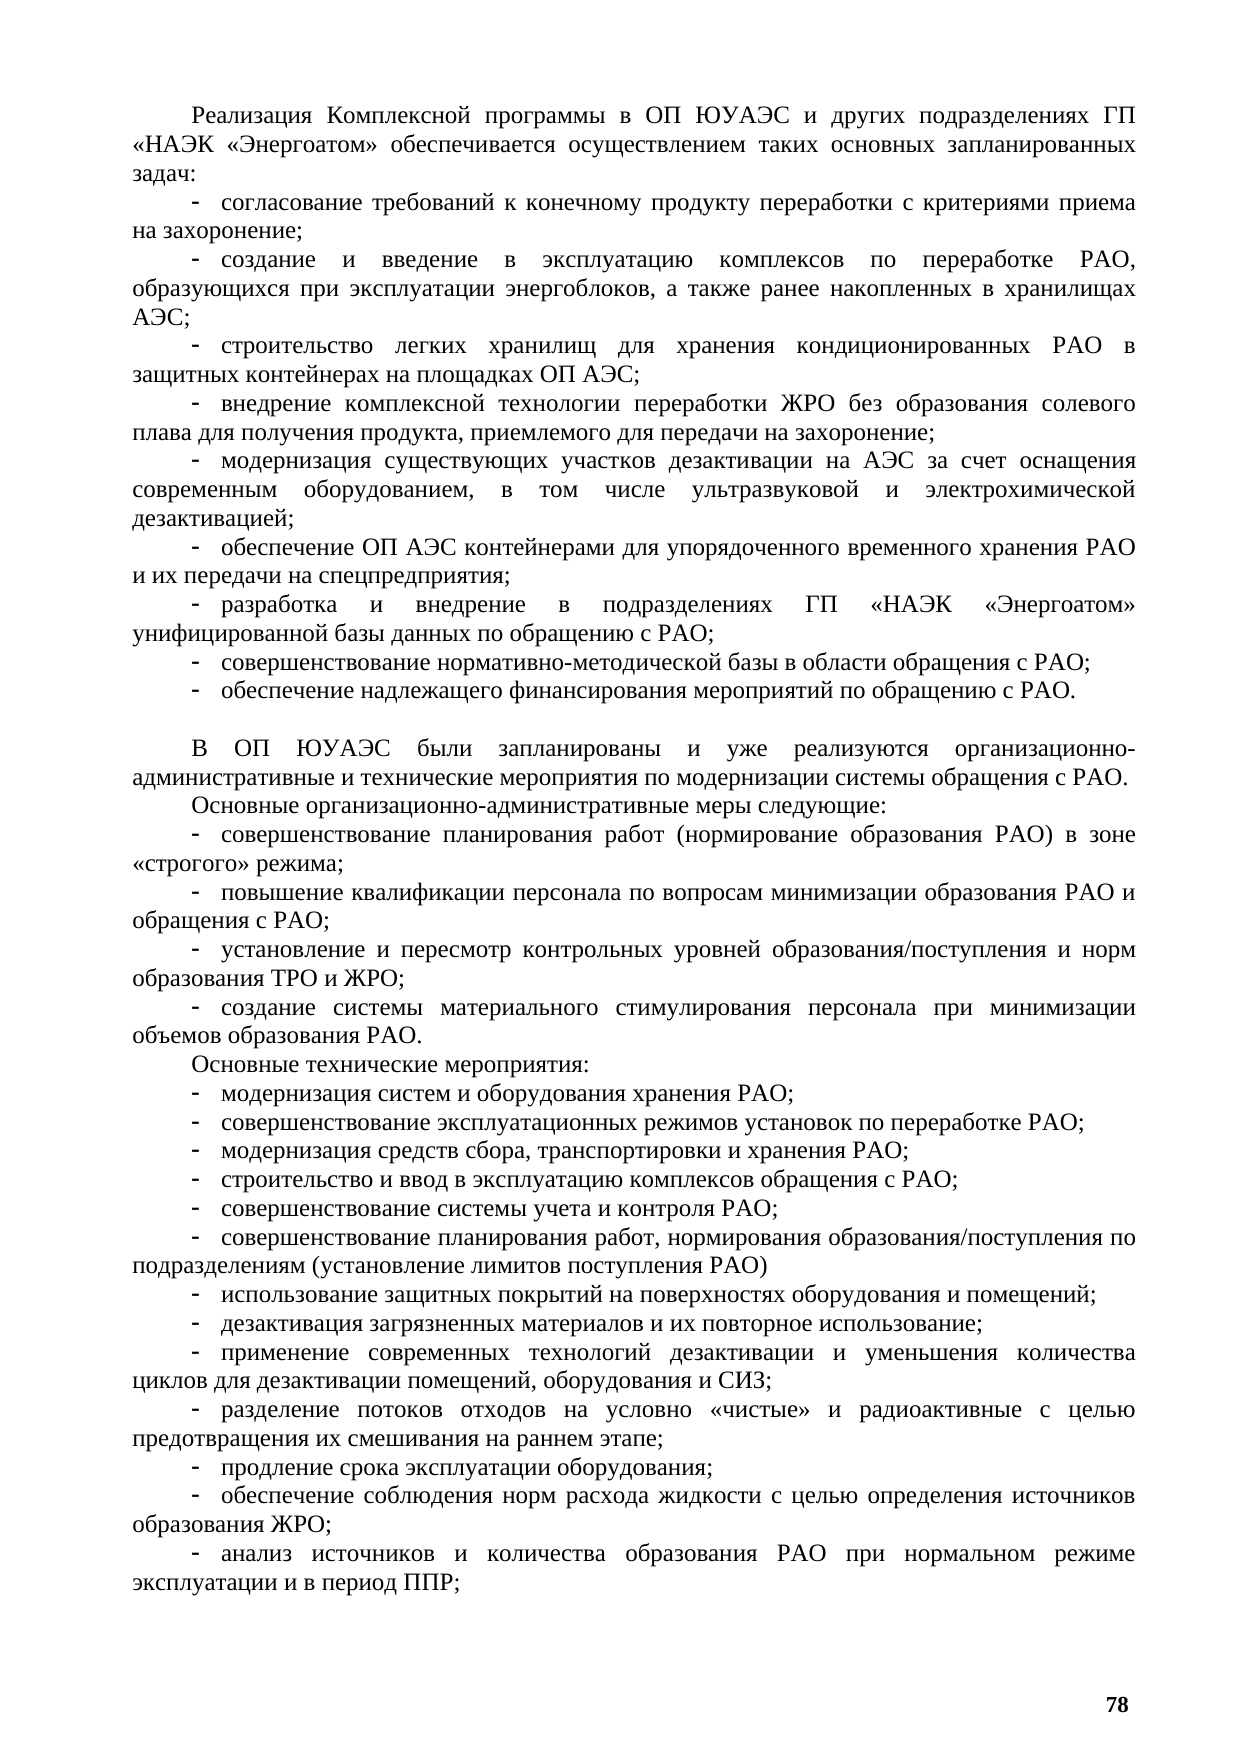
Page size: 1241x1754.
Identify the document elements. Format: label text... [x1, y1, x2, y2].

list продление срока эксплуатации оборудования; [132, 1452, 1137, 1480]
list анализ источников и количества образования РАО при нормальном режиме эксплуатации и в период ППР; [132, 1538, 1137, 1595]
list создание и введение в эксплуатацию комплексов по переработке РАО, образующихся при эксплуатации энергоблоков, а также ранее накопленных в хранилищах АЭС; [132, 244, 1137, 330]
list совершенствование эксплуатационных режимов установок по переработке РАО; [132, 1107, 1137, 1135]
list согласование требований к конечному продукту переработки с критериями приема на захоронение; [132, 187, 1137, 244]
list совершенствование планирования работ, нормирования образования/поступления по подразделениям (установление лимитов поступления РАО) [132, 1222, 1137, 1279]
list совершенствование планирования работ (нормирование образования РАО) в зоне «строгого» режима; [132, 819, 1137, 877]
list модернизация систем и оборудования хранения РАО; [132, 1078, 1137, 1107]
text Основные технические мероприятия: [132, 1049, 1137, 1078]
list строительство и ввод в эксплуатацию комплексов обращения с РАО; [132, 1164, 1137, 1193]
list создание системы материального стимулирования персонала при минимизации объемов образования РАО. [132, 992, 1137, 1049]
list повышение квалификации персонала по вопросам минимизации образования РАО и обращения с РАО; [132, 877, 1137, 934]
text Основные организационно-административные меры следующие: [132, 790, 1137, 819]
list внедрение комплексной технологии переработки ЖРО без образования солевого плава для получения продукта, приемлемого для передачи на захоронение; [132, 388, 1137, 445]
list использование защитных покрытий на поверхностях оборудования и помещений; [132, 1279, 1137, 1308]
list установление и пересмотр контрольных уровней образования/поступления и норм образования ТРО и ЖРО; [132, 934, 1137, 992]
list модернизация средств сбора, транспортировки и хранения РАО; [132, 1135, 1137, 1164]
text Реализация Комплексной программы в ОП ЮУАЭС и других подразделениях ГП «НАЭК «Энергоатом» обеспечивается осуществлением таких основных запланированных задач: [132, 100, 1137, 187]
list применение современных технологий дезактивации и уменьшения количества циклов для дезактивации помещений, оборудования и СИЗ; [132, 1337, 1137, 1394]
list строительство легких хранилищ для хранения кондиционированных РАО в защитных контейнерах на площадках ОП АЭС; [132, 330, 1137, 388]
list обеспечение надлежащего финансирования мероприятий по обращению с РАО. [132, 675, 1137, 704]
list модернизация существующих участков дезактивации на АЭС за счет оснащения современным оборудованием, в том числе ультразвуковой и электрохимической дезактивацией; [132, 445, 1137, 532]
list дезактивация загрязненных материалов и их повторное использование; [132, 1308, 1137, 1337]
list совершенствование нормативно-методической базы в области обращения с РАО; [132, 647, 1137, 675]
list обеспечение соблюдения норм расхода жидкости с целью определения источников образования ЖРО; [132, 1480, 1137, 1538]
text В ОП ЮУАЭС были запланированы и уже реализуются организационно-административные и технические мероприятия по модернизации системы обращения с РАО. [132, 733, 1137, 790]
list обеспечение ОП АЭС контейнерами для упорядоченного временного хранения РАО и их передачи на спецпредприятия; [132, 532, 1137, 589]
list разделение потоков отходов на условно «чистые» и радиоактивные с целью предотвращения их смешивания на раннем этапе; [132, 1394, 1137, 1452]
list совершенствование системы учета и контроля РАО; [132, 1193, 1137, 1222]
list разработка и внедрение в подразделениях ГП «НАЭК «Энергоатом» унифицированной базы данных по обращению с РАО; [132, 589, 1137, 647]
